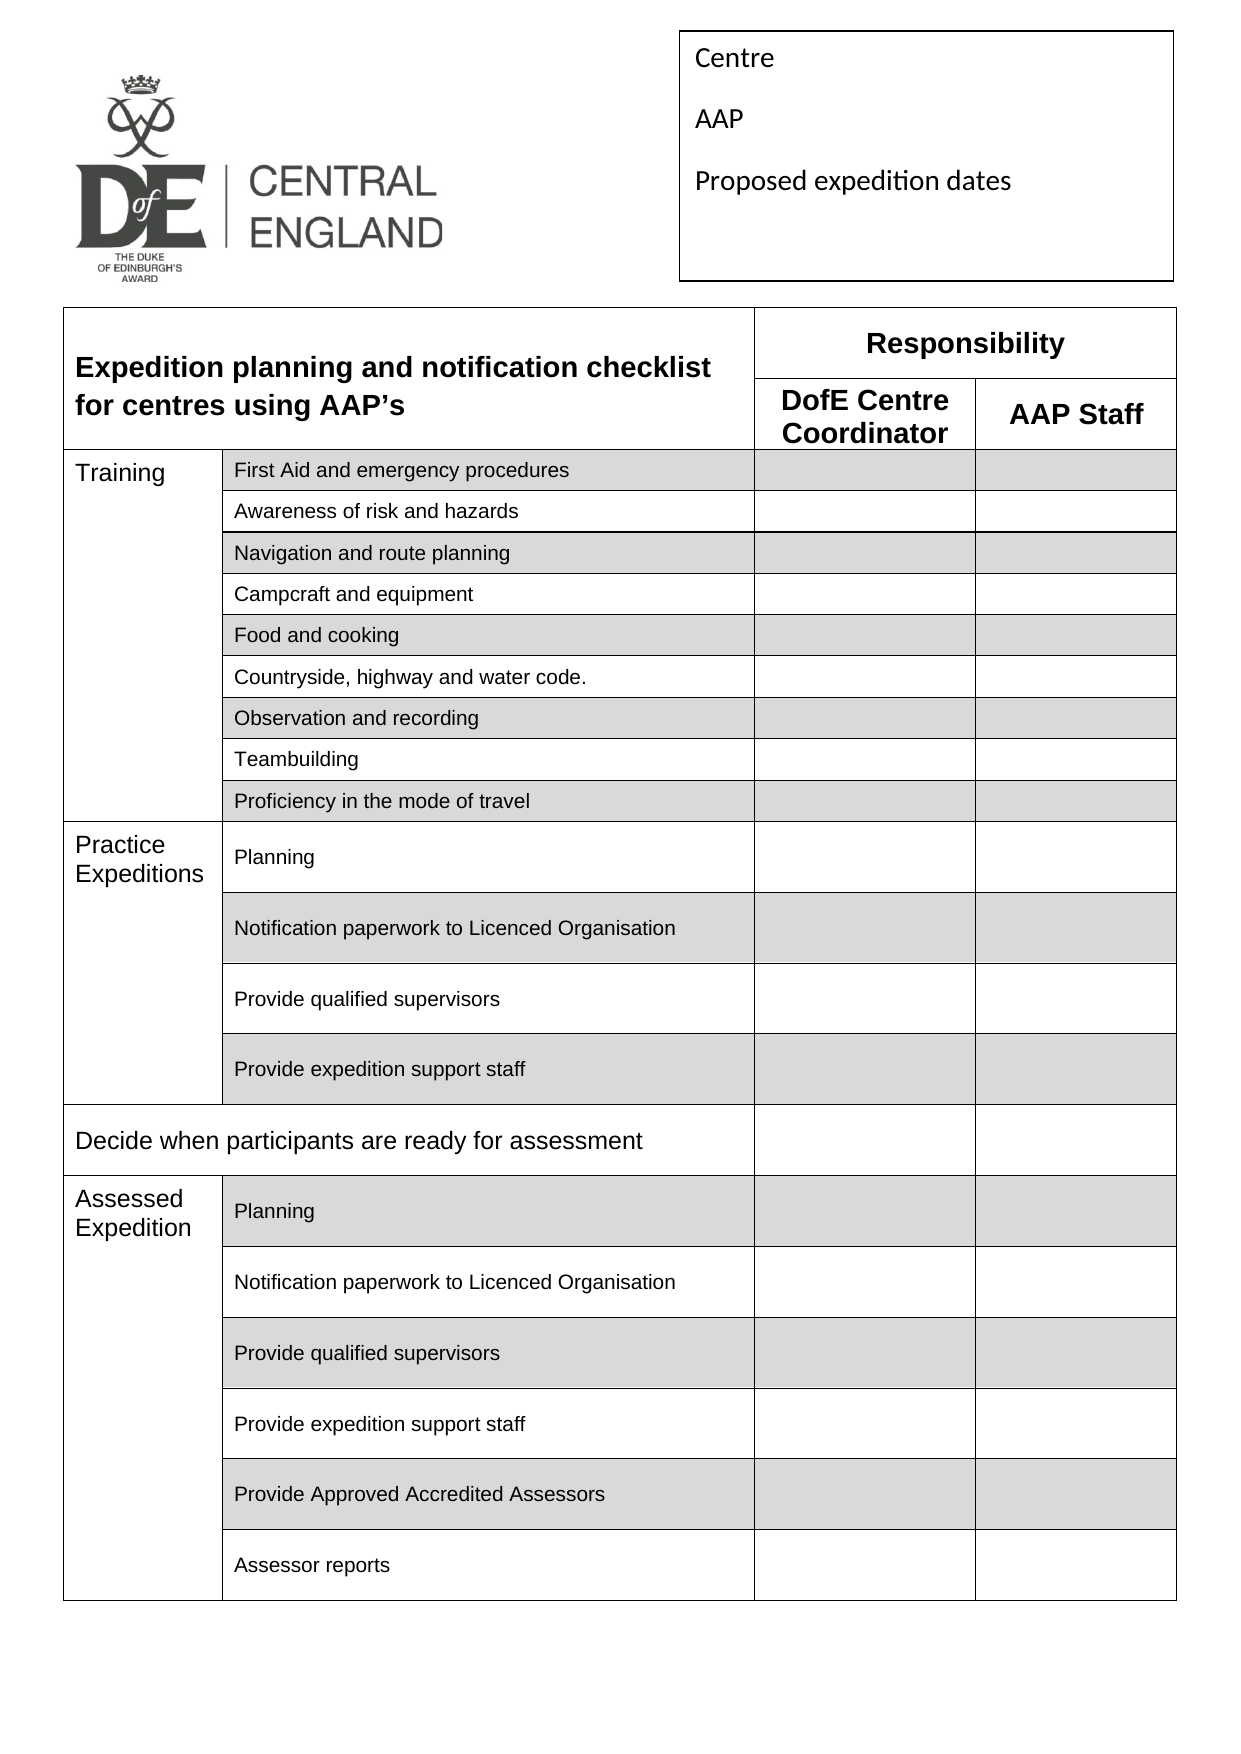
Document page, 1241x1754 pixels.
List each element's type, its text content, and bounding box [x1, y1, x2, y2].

table_cell Provide expedition support staff [223, 1034, 754, 1104]
table_cell [755, 964, 975, 1033]
table_cell Training [64, 450, 222, 821]
table_cell [976, 964, 1176, 1033]
table_cell Provide Approved Accredited Assessors [223, 1459, 754, 1529]
table_cell [755, 1247, 975, 1317]
table_cell Decide when participants are ready for assessment [64, 1105, 754, 1175]
table_cell [755, 1459, 975, 1529]
table_cell [755, 1318, 975, 1387]
table_cell [976, 1247, 1176, 1317]
table_cell Provide qualified supervisors [223, 964, 754, 1033]
table_cell [976, 822, 1176, 892]
table_cell [976, 698, 1176, 738]
table_header Expedition planning and notification checklist for centres using AAP’s [64, 308, 754, 449]
table_cell [755, 1105, 975, 1175]
table_cell [976, 781, 1176, 821]
picture [75, 75, 443, 282]
table_cell [755, 1389, 975, 1458]
table_cell First Aid and emergency procedures [223, 450, 754, 490]
table_cell Observation and recording [223, 698, 754, 738]
table_cell [755, 1530, 975, 1600]
table_cell Countryside, highway and water code. [223, 656, 754, 697]
table_cell [755, 450, 975, 490]
table_cell [976, 1530, 1176, 1600]
table_cell Notification paperwork to Licenced Organisation [223, 893, 754, 962]
table_cell Food and cooking [223, 615, 754, 655]
table_cell AAP Staff [976, 379, 1176, 449]
table_cell [755, 656, 975, 697]
table_cell [976, 450, 1176, 490]
table_cell Planning [223, 1176, 754, 1246]
table_cell Assessed Expedition [64, 1176, 222, 1600]
table_cell [755, 1034, 975, 1104]
table_cell Proficiency in the mode of travel [223, 781, 754, 821]
table_cell Practice Expeditions [64, 822, 222, 1104]
table_cell [755, 893, 975, 962]
table_cell [976, 574, 1176, 614]
table_cell [976, 615, 1176, 655]
table_cell [976, 491, 1176, 531]
table_cell Navigation and route planning [223, 533, 754, 573]
table_cell [755, 822, 975, 892]
table_cell [755, 781, 975, 821]
table_cell Awareness of risk and hazards [223, 491, 754, 531]
table_cell [976, 1318, 1176, 1387]
table_cell DofE Centre Coordinator [755, 379, 975, 449]
table_header Responsibility [755, 308, 1176, 378]
table_cell Campcraft and equipment [223, 574, 754, 614]
table_cell [976, 739, 1176, 779]
table_cell [976, 533, 1176, 573]
table_cell [976, 893, 1176, 962]
table_cell [976, 656, 1176, 697]
table_cell [976, 1389, 1176, 1458]
table_cell Planning [223, 822, 754, 892]
table_cell [755, 533, 975, 573]
table_cell [755, 574, 975, 614]
table_cell Assessor reports [223, 1530, 754, 1600]
table_cell [976, 1034, 1176, 1104]
table_cell [755, 1176, 975, 1246]
table_cell [755, 739, 975, 779]
table_cell Notification paperwork to Licenced Organisation [223, 1247, 754, 1317]
table_cell [755, 615, 975, 655]
table_cell [755, 491, 975, 531]
table_cell [976, 1176, 1176, 1246]
table_cell [755, 698, 975, 738]
table_cell [976, 1105, 1176, 1175]
table_cell [976, 1459, 1176, 1529]
table_cell Teambuilding [223, 739, 754, 779]
table_cell Provide expedition support staff [223, 1389, 754, 1458]
table_cell Provide qualified supervisors [223, 1318, 754, 1387]
